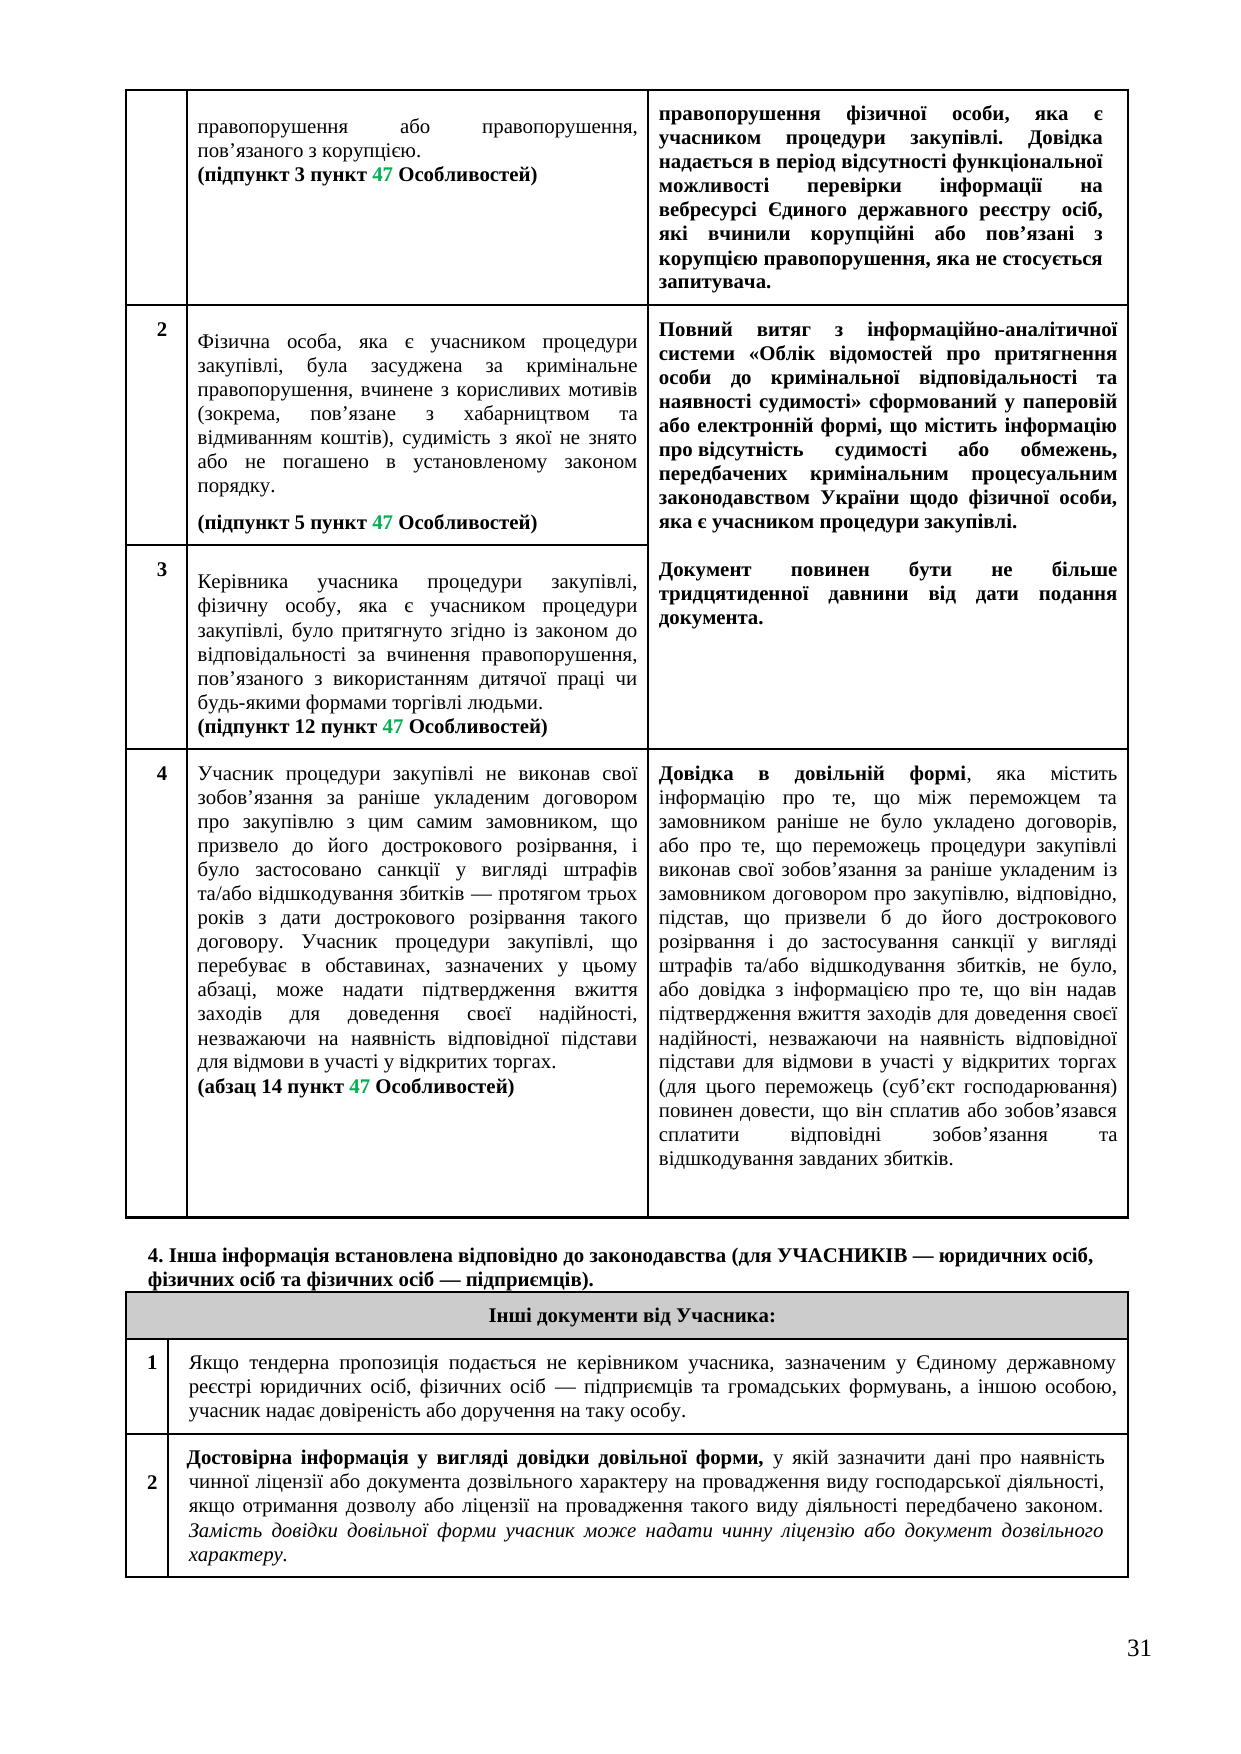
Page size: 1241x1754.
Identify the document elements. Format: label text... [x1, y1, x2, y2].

table_header Інші документи від Учасника: [127, 1293, 1127, 1338]
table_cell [649, 91, 1127, 304]
table_cell Керівника учасника процедури закупівлі, фізичну особу, яка є учасником процедури закупівлі, було притягнуто згідно із законом до відповідальності за вчинення правопорушення, пов’язаного з використанням дитячої праці чи будь-якими формами торгівлі людьми. (підпункт 12 пункт 47 Особливостей) [188, 546, 647, 748]
table_cell 1 [127, 91, 186, 304]
table_cell 2 [127, 1435, 167, 1576]
table_cell 3 [127, 546, 186, 748]
table_cell 4 [127, 750, 186, 1216]
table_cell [188, 91, 647, 304]
table_cell 1 [127, 1340, 167, 1433]
table_cell 2 [127, 306, 186, 544]
text 4. Інша інформація встановлена відповідно до законодавства (для УЧАСНИКІВ — юридичних осіб, фізичних осіб та фізичних осіб — підприємців). [148, 1243, 1152, 1291]
table_cell Довідка в довільній формі, яка містить інформацію про те, що між переможцем та замовником раніше не було укладено договорів, або про те, що переможець процедури закупівлі виконав свої зобов’язання за раніше укладеним із замовником договором про закупівлю, відповідно, підстав, що призвели б до його дострокового розірвання і до застосування санкції у вигляді штрафів та/або відшкодування збитків, не було, або довідка з інформацією про те, що він надав підтвердження вжиття заходів для доведення своєї надійності, незважаючи на наявність відповідної підстави для відмови в участі у відкритих торгах (для цього переможець (суб’єкт господарювання) повинен довести, що він сплатив або зобов’язався сплатити відповідні зобов’язання та відшкодування завданих збитків. [649, 750, 1127, 1216]
table_cell Достовірна інформація у вигляді довідки довільної форми, у якій зазначити дані про наявність чинної ліцензії або документа дозвільного характеру на провадження виду господарської діяльності, якщо отримання дозволу або ліцензії на провадження такого виду діяльності передбачено законом. Замість довідки довільної форми учасник може надати чинну ліцензію або документ дозвільного характеру. [169, 1435, 1127, 1576]
table_cell Якщо тендерна пропозиція подається не керівником учасника, зазначеним у Єдиному державному реєстрі юридичних осіб, фізичних осіб — підприємців та громадських формувань, а іншою особою, учасник надає довіреність або доручення на таку особу. [169, 1340, 1127, 1433]
table_cell Фізична особа, яка є учасником процедури закупівлі, була засуджена за кримінальне правопорушення, вчинене з корисливих мотивів (зокрема, пов’язане з хабарництвом та відмиванням коштів), судимість з якої не знято або не погашено в установленому законом порядку. (підпункт 5 пункт 47 Особливостей) [188, 306, 647, 544]
table_cell Учасник процедури закупівлі не виконав свої зобов’язання за раніше укладеним договором про закупівлю з цим самим замовником, що призвело до його дострокового розірвання, і було застосовано санкції у вигляді штрафів та/або відшкодування збитків — протягом трьох років з дати дострокового розірвання такого договору. Учасник процедури закупівлі, що перебуває в обставинах, зазначених у цьому абзаці, може надати підтвердження вжиття заходів для доведення своєї надійності, незважаючи на наявність відповідної підстави для відмови в участі у відкритих торгах. (абзац 14 пункт 47 Особливостей) [188, 750, 647, 1216]
table_cell Повний витяг з інформаційно-аналітичної системи «Облік відомостей про притягнення особи до кримінальної відповідальності та наявності судимості» сформований у паперовій або електронній формі, що містить інформацію про відсутність судимості або обмежень, передбачених кримінальним процесуальним законодавством України щодо фізичної особи, яка є учасником процедури закупівлі. Документ повинен бути не більше тридцятиденної давнини від дати подання документа. [649, 306, 1127, 748]
